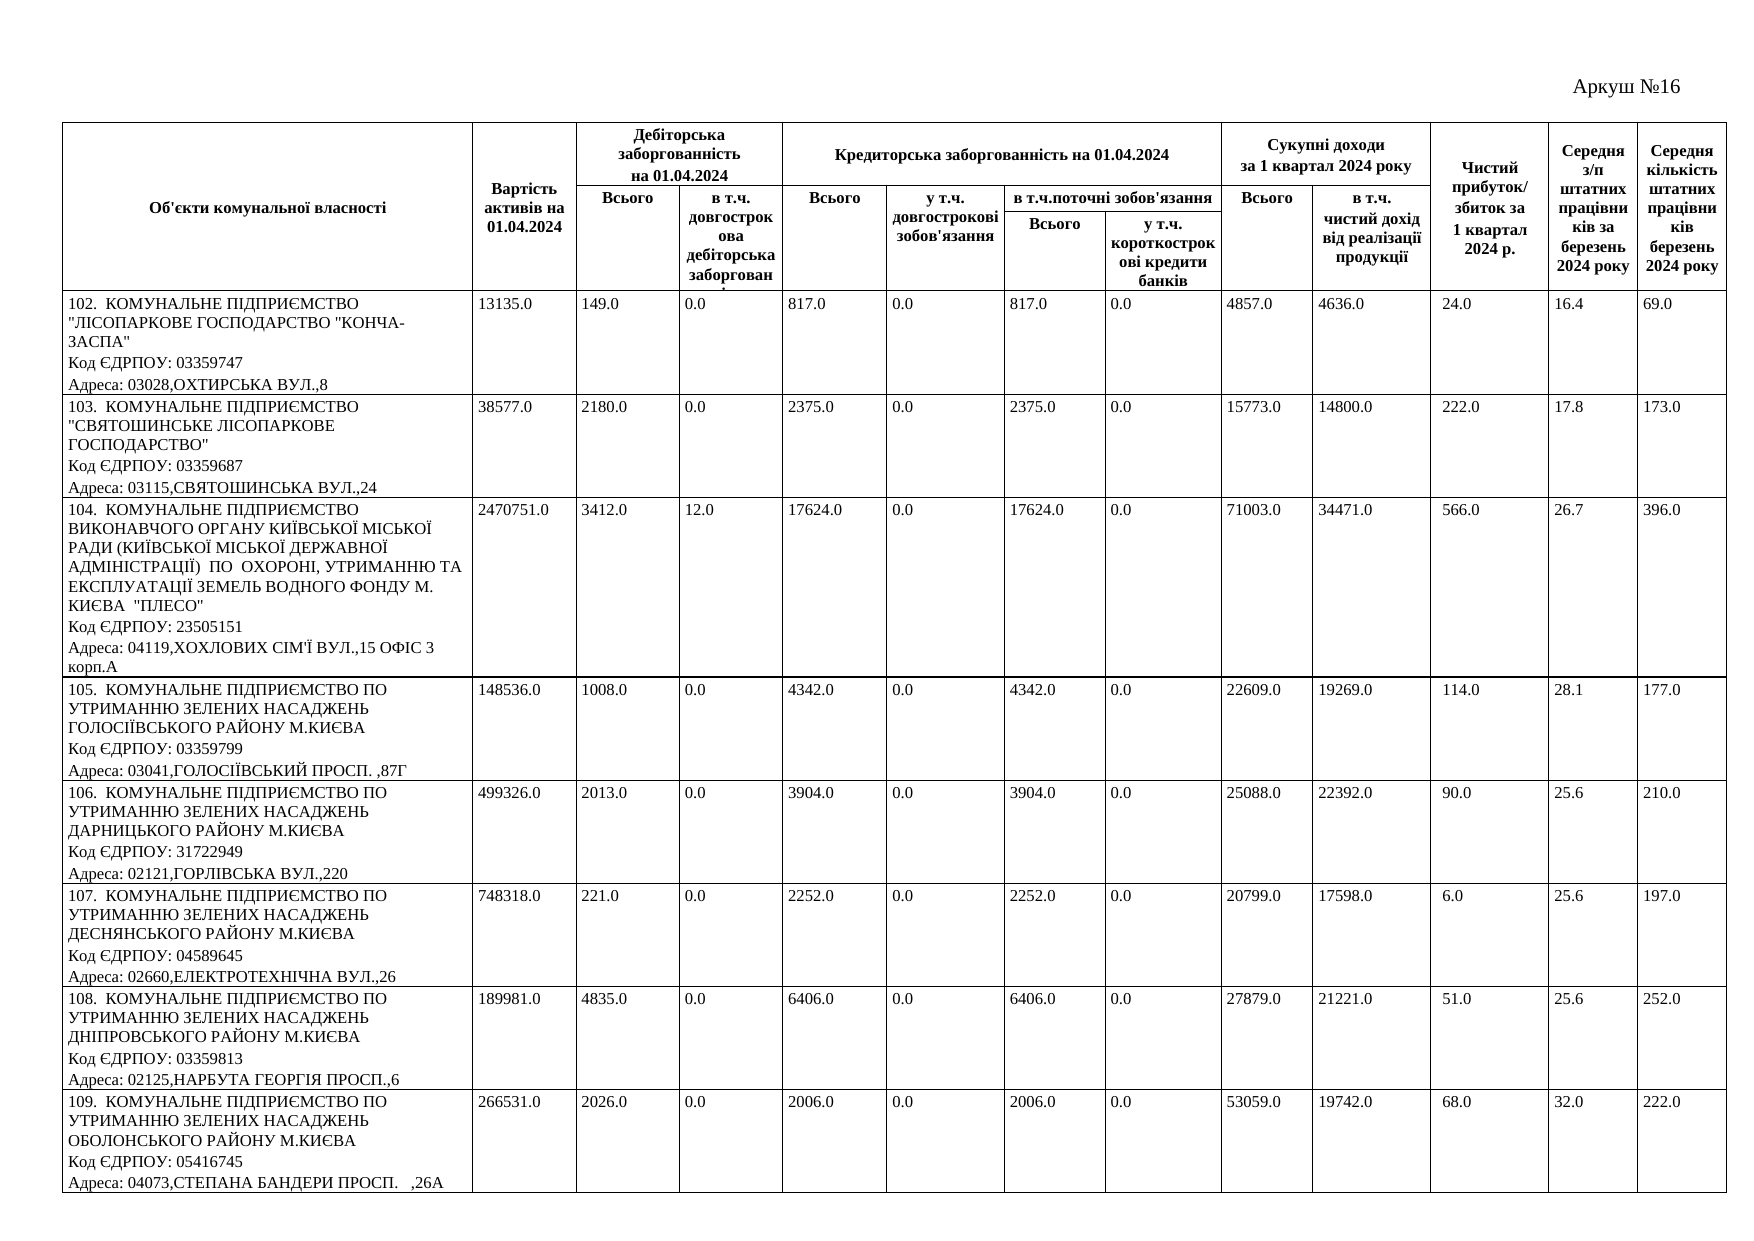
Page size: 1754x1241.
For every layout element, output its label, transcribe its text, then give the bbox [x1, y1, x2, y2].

table_cell 6406.0 [1005, 987, 1105, 1089]
table_cell 748318.0 [473, 884, 576, 986]
table_cell 17624.0 [783, 498, 886, 676]
table_cell 106. КОМУНАЛЬНЕ ПІДПРИЄМСТВО ПО УТРИМАННЮ ЗЕЛЕНИХ НАСАДЖЕНЬ ДАРНИЦЬКОГО РАЙОНУ М.КИЄВА Код ЄДРПОУ: 31722949 Адреса: 02121,ГОРЛІВСЬКА ВУЛ.,220 [63, 781, 472, 883]
table_cell 0.0 [680, 678, 782, 779]
table_cell 177.0 [1638, 678, 1726, 779]
table_header Сукупні доходи за 1 квартал 2024 року [1222, 123, 1430, 184]
table_cell 0.0 [1106, 987, 1221, 1089]
table_cell 0.0 [680, 781, 782, 883]
table_cell 0.0 [887, 498, 1004, 676]
table_cell 1008.0 [577, 678, 679, 779]
table_cell у т.ч. довгострокові зобов'язання [887, 186, 1004, 290]
table_cell 2375.0 [783, 395, 886, 497]
table_cell 0.0 [680, 395, 782, 497]
table_cell 396.0 [1638, 498, 1726, 676]
table_cell 22392.0 [1313, 781, 1430, 883]
table_cell у т.ч. короткострокові кредити банків [1106, 212, 1221, 290]
table_cell 0.0 [1106, 395, 1221, 497]
table_cell 3904.0 [1005, 781, 1105, 883]
table_cell 4857.0 [1222, 291, 1312, 393]
table_cell 6.0 [1431, 884, 1548, 986]
table_cell 19269.0 [1313, 678, 1430, 779]
table_cell Всього [783, 186, 886, 290]
table_cell в т.ч.поточні зобов'язання [1005, 186, 1221, 211]
table_cell 14800.0 [1313, 395, 1430, 497]
table_cell 34471.0 [1313, 498, 1430, 676]
table_cell 197.0 [1638, 884, 1726, 986]
table_cell 25.6 [1549, 987, 1637, 1089]
table_cell 22609.0 [1222, 678, 1312, 779]
table_cell 0.0 [887, 781, 1004, 883]
table_cell в т.ч. довгострокова дебіторська заборгованність [680, 186, 782, 290]
table_cell 38577.0 [473, 395, 576, 497]
table_cell 3412.0 [577, 498, 679, 676]
table_cell Всього [1222, 186, 1312, 290]
table_cell 2470751.0 [473, 498, 576, 676]
table_cell 114.0 [1431, 678, 1548, 779]
table_cell 12.0 [680, 498, 782, 676]
table_cell 2006.0 [783, 1090, 886, 1192]
table_cell 25.6 [1549, 781, 1637, 883]
table_header Кредиторська заборгованність на 01.04.2024 [783, 123, 1221, 184]
table_cell 21221.0 [1313, 987, 1430, 1089]
table_cell 25088.0 [1222, 781, 1312, 883]
table_header Середня кількість штатних працівників березень 2024 року [1638, 123, 1726, 290]
table_cell Всього [1005, 212, 1105, 290]
table_cell 4342.0 [1005, 678, 1105, 779]
table_cell 0.0 [887, 1090, 1004, 1192]
table_cell 4636.0 [1313, 291, 1430, 393]
table_cell 2375.0 [1005, 395, 1105, 497]
table_cell 17624.0 [1005, 498, 1105, 676]
table_cell 102. КОМУНАЛЬНЕ ПІДПРИЄМСТВО "ЛІСОПАРКОВЕ ГОСПОДАРСТВО "КОНЧА-ЗАСПА" Код ЄДРПОУ: 03359747 Адреса: 03028,ОХТИРСЬКА ВУЛ.,8 [63, 291, 472, 393]
table_cell 20799.0 [1222, 884, 1312, 986]
table_cell 90.0 [1431, 781, 1548, 883]
table_cell 0.0 [1106, 291, 1221, 393]
table_header Середня з/п штатних працівників за березень 2024 року [1549, 123, 1637, 290]
table_cell 210.0 [1638, 781, 1726, 883]
table_cell 0.0 [680, 291, 782, 393]
table_cell 149.0 [577, 291, 679, 393]
table_cell 2252.0 [1005, 884, 1105, 986]
table_cell 15773.0 [1222, 395, 1312, 497]
table_cell 566.0 [1431, 498, 1548, 676]
table_cell 6406.0 [783, 987, 886, 1089]
table_cell 148536.0 [473, 678, 576, 779]
table_cell 2026.0 [577, 1090, 679, 1192]
table_cell 17598.0 [1313, 884, 1430, 986]
table_cell 0.0 [887, 987, 1004, 1089]
table_cell 27879.0 [1222, 987, 1312, 1089]
table_cell 4342.0 [783, 678, 886, 779]
table_header Вартість активів на 01.04.2024 [473, 123, 576, 290]
table_cell 71003.0 [1222, 498, 1312, 676]
table_cell 221.0 [577, 884, 679, 986]
table_cell Всього [577, 186, 679, 290]
table_cell 0.0 [887, 395, 1004, 497]
table_cell 2252.0 [783, 884, 886, 986]
table_cell в т.ч. чистий дохід від реалізації продукції [1313, 186, 1430, 290]
table_cell 107. КОМУНАЛЬНЕ ПІДПРИЄМСТВО ПО УТРИМАННЮ ЗЕЛЕНИХ НАСАДЖЕНЬ ДЕСНЯНСЬКОГО РАЙОНУ М.КИЄВА Код ЄДРПОУ: 04589645 Адреса: 02660,ЕЛЕКТРОТЕХНІЧНА ВУЛ.,26 [63, 884, 472, 986]
table_cell 17.8 [1549, 395, 1637, 497]
table_cell 105. КОМУНАЛЬНЕ ПІДПРИЄМСТВО ПО УТРИМАННЮ ЗЕЛЕНИХ НАСАДЖЕНЬ ГОЛОСІЇВСЬКОГО РАЙОНУ М.КИЄВА Код ЄДРПОУ: 03359799 Адреса: 03041,ГОЛОСІЇВСЬКИЙ ПРОСП. ,87Г [63, 678, 472, 779]
table_cell 222.0 [1638, 1090, 1726, 1192]
table_cell 19742.0 [1313, 1090, 1430, 1192]
table_cell 0.0 [680, 1090, 782, 1192]
table_cell 2013.0 [577, 781, 679, 883]
table_cell 173.0 [1638, 395, 1726, 497]
table_cell 13135.0 [473, 291, 576, 393]
table_cell 0.0 [887, 291, 1004, 393]
table_cell 266531.0 [473, 1090, 576, 1192]
table_cell 817.0 [783, 291, 886, 393]
table_cell 0.0 [1106, 678, 1221, 779]
table_cell 28.1 [1549, 678, 1637, 779]
table_cell 0.0 [680, 884, 782, 986]
table_cell 2006.0 [1005, 1090, 1105, 1192]
table_cell 0.0 [887, 678, 1004, 779]
table_cell 4835.0 [577, 987, 679, 1089]
table_cell 103. КОМУНАЛЬНЕ ПІДПРИЄМСТВО "СВЯТОШИНСЬКЕ ЛІСОПАРКОВЕ ГОСПОДАРСТВО" Код ЄДРПОУ: 03359687 Адреса: 03115,СВЯТОШИНСЬКА ВУЛ.,24 [63, 395, 472, 497]
table_cell 252.0 [1638, 987, 1726, 1089]
table_cell 104. КОМУНАЛЬНЕ ПІДПРИЄМСТВО ВИКОНАВЧОГО ОРГАНУ КИЇВСЬКОЇ МІСЬКОЇ РАДИ (КИЇВСЬКОЇ МІСЬКОЇ ДЕРЖАВНОЇ АДМІНІСТРАЦІЇ) ПО ОХОРОНІ, УТРИМАННЮ ТА ЕКСПЛУАТАЦІЇ ЗЕМЕЛЬ ВОДНОГО ФОНДУ М. КИЄВА "ПЛЕСО" Код ЄДРПОУ: 23505151 Адреса: 04119,ХОХЛОВИХ СІМ'Ї ВУЛ.,15 ОФІС 3 корп.А [63, 498, 472, 676]
table_cell 32.0 [1549, 1090, 1637, 1192]
table_header Чистий прибуток/ збиток за 1 квартал 2024 р. [1431, 123, 1548, 290]
table_cell 0.0 [887, 884, 1004, 986]
table_cell 109. КОМУНАЛЬНЕ ПІДПРИЄМСТВО ПО УТРИМАННЮ ЗЕЛЕНИХ НАСАДЖЕНЬ ОБОЛОНСЬКОГО РАЙОНУ М.КИЄВА Код ЄДРПОУ: 05416745 Адреса: 04073,СТЕПАНА БАНДЕРИ ПРОСП. ,26А [63, 1090, 472, 1192]
table_cell 69.0 [1638, 291, 1726, 393]
table_header Дебіторська заборгованність на 01.04.2024 [577, 123, 782, 184]
table_cell 499326.0 [473, 781, 576, 883]
table_cell 24.0 [1431, 291, 1548, 393]
table_cell 0.0 [1106, 884, 1221, 986]
table_cell 53059.0 [1222, 1090, 1312, 1192]
table_cell 0.0 [1106, 1090, 1221, 1192]
table_cell 189981.0 [473, 987, 576, 1089]
table_cell 2180.0 [577, 395, 679, 497]
table_header Об'єкти комунальної власності [63, 123, 472, 290]
table_cell 51.0 [1431, 987, 1548, 1089]
table_cell 26.7 [1549, 498, 1637, 676]
table_cell 108. КОМУНАЛЬНЕ ПІДПРИЄМСТВО ПО УТРИМАННЮ ЗЕЛЕНИХ НАСАДЖЕНЬ ДНІПРОВСЬКОГО РАЙОНУ М.КИЄВА Код ЄДРПОУ: 03359813 Адреса: 02125,НАРБУТА ГЕОРГІЯ ПРОСП.,6 [63, 987, 472, 1089]
table_cell 0.0 [1106, 781, 1221, 883]
table_cell 0.0 [680, 987, 782, 1089]
table_cell 25.6 [1549, 884, 1637, 986]
table_cell 817.0 [1005, 291, 1105, 393]
table_cell 0.0 [1106, 498, 1221, 676]
table_cell 16.4 [1549, 291, 1637, 393]
table_cell 3904.0 [783, 781, 886, 883]
table_cell 222.0 [1431, 395, 1548, 497]
table_cell 68.0 [1431, 1090, 1548, 1192]
